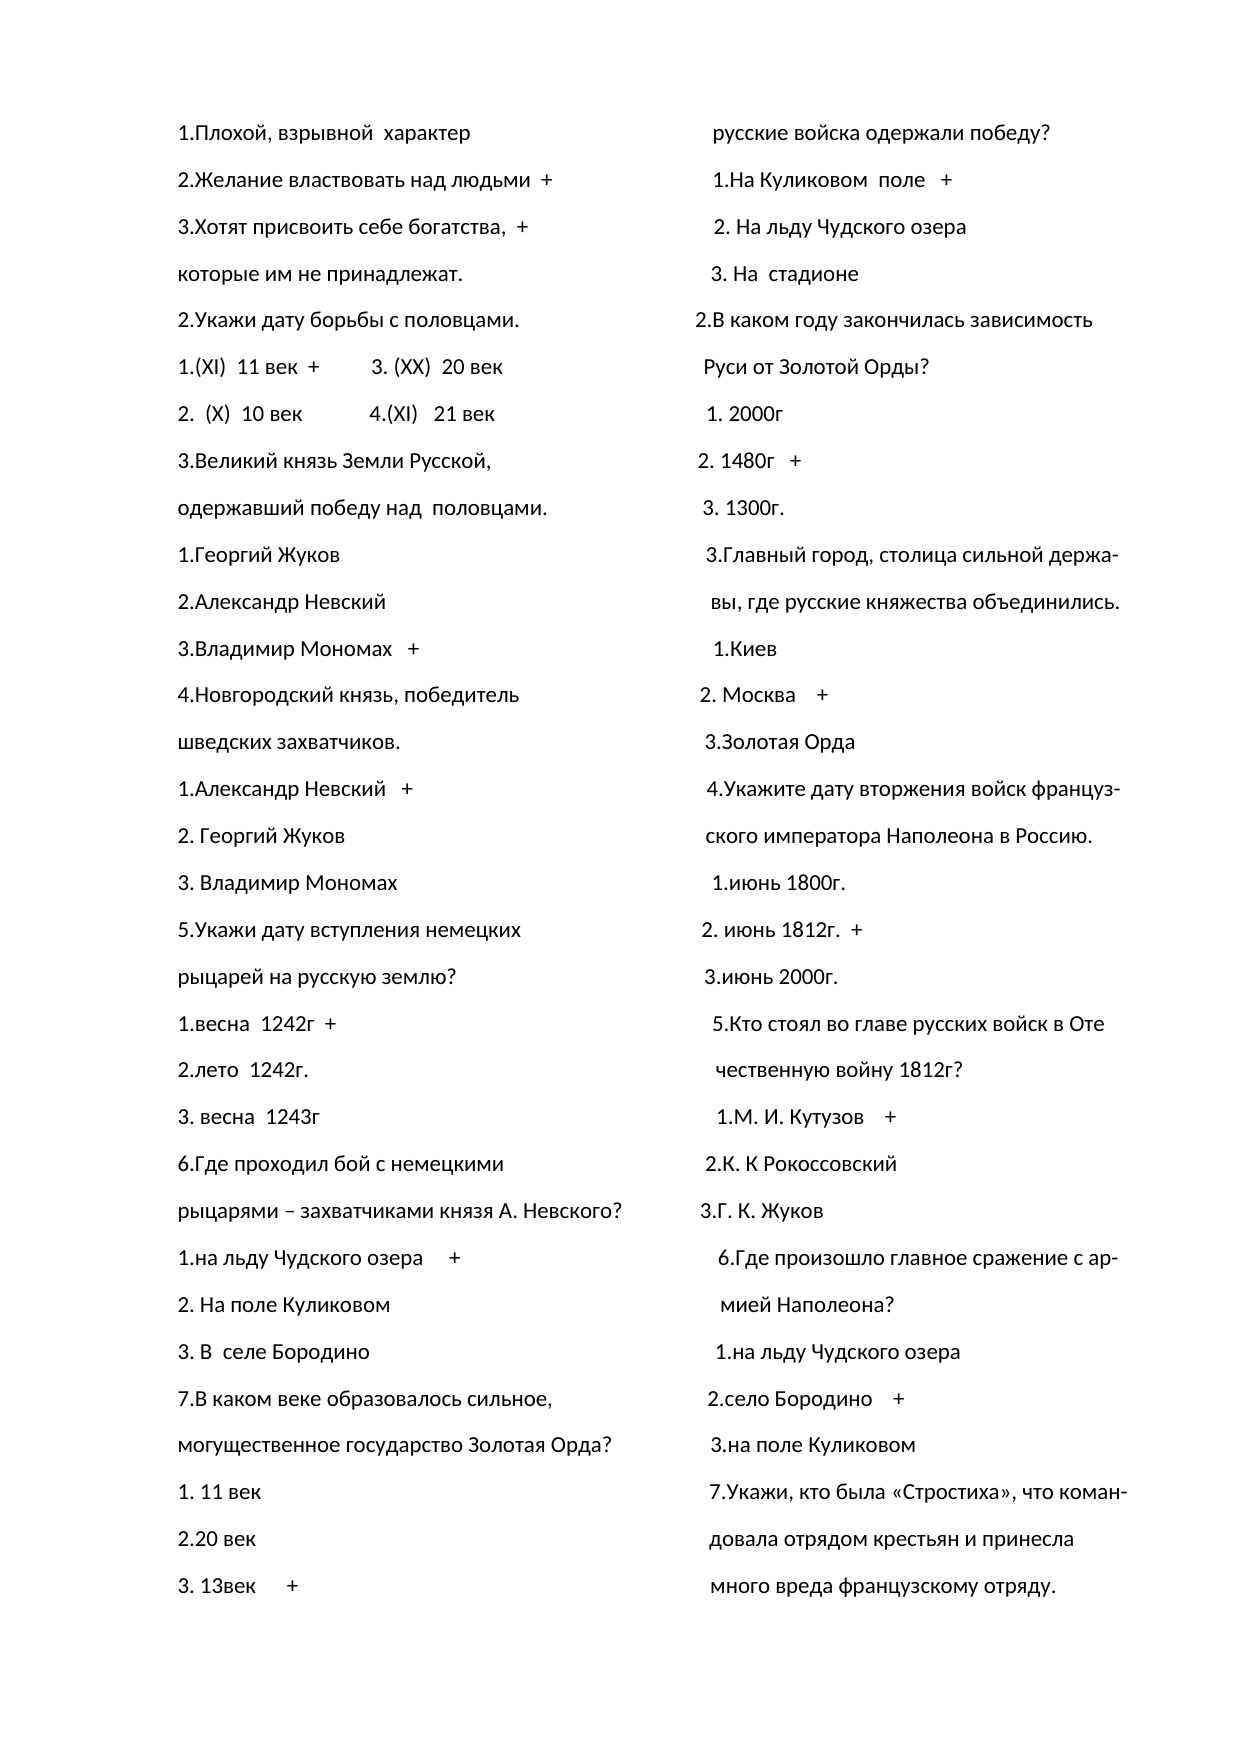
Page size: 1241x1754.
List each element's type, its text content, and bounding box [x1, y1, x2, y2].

text одержавший победу над половцами. 3. 1300г. [177, 493, 1152, 521]
text 1.(XI) 11 век + 3. (XX) 20 век Руси от Золотой Орды? [177, 352, 1152, 381]
text рыцарей на русскую землю? 3.июнь 2000г. [177, 962, 1152, 990]
text 3. Владимир Мономах 1.июнь 1800г. [177, 868, 1152, 896]
text 1.весна 1242г + 5.Кто стоял во главе русских войск в Оте [177, 1009, 1152, 1037]
text 2. Георгий Жуков ского императора Наполеона в Россию. [177, 821, 1152, 849]
text рыцарями – захватчиками князя А. Невского? 3.Г. К. Жуков [177, 1196, 1152, 1224]
text 3.Хотят присвоить себе богатства, + 2. На льду Чудского озера [177, 212, 1152, 240]
text 3. 13век + много вреда французскому отряду. [177, 1571, 1152, 1599]
text 3.Великий князь Земли Русской, 2. 1480г + [177, 446, 1152, 474]
text 1.Георгий Жуков 3.Главный город, столица сильной держа- [177, 540, 1152, 568]
text 1.Александр Невский + 4.Укажите дату вторжения войск француз- [177, 774, 1152, 802]
text могущественное государство Золотая Орда? 3.на поле Куликовом [177, 1431, 1152, 1459]
text шведских захватчиков. 3.Золотая Орда [177, 727, 1152, 756]
text 2. (X) 10 век 4.(XI) 21 век 1. 2000г [177, 399, 1152, 427]
text 6.Где проходил бой с немецкими 2.К. К Рокоссовский [177, 1149, 1152, 1177]
text которые им не принадлежат. 3. На стадионе [177, 259, 1152, 287]
text 2.Желание властвовать над людьми + 1.На Куликовом поле + [177, 165, 1152, 193]
text 2.20 век довала отрядом крестьян и принесла [177, 1524, 1152, 1552]
text 2.лето 1242г. чественную войну 1812г? [177, 1056, 1152, 1084]
text 2.Александр Невский вы, где русские княжества объединились. [177, 587, 1152, 615]
text 2. На поле Куликовом мией Наполеона? [177, 1290, 1152, 1318]
text 3. весна 1243г 1.М. И. Кутузов + [177, 1102, 1152, 1131]
text 7.В каком веке образовалось сильное, 2.село Бородино + [177, 1384, 1152, 1412]
text 2.Укажи дату борьбы с половцами. 2.В каком году закончилась зависимость [177, 306, 1152, 334]
text 3. В селе Бородино 1.на льду Чудского озера [177, 1337, 1152, 1365]
text 4.Новгородский князь, победитель 2. Москва + [177, 681, 1152, 709]
text 1.Плохой, взрывной характер русские войска одержали победу? [177, 118, 1152, 146]
text 1.на льду Чудского озера + 6.Где произошло главное сражение с ар- [177, 1243, 1152, 1271]
text 3.Владимир Мономах + 1.Киев [177, 634, 1152, 662]
text 5.Укажи дату вступления немецких 2. июнь 1812г. + [177, 915, 1152, 943]
text 1. 11 век 7.Укажи, кто была «Стростиха», что коман- [177, 1477, 1152, 1506]
